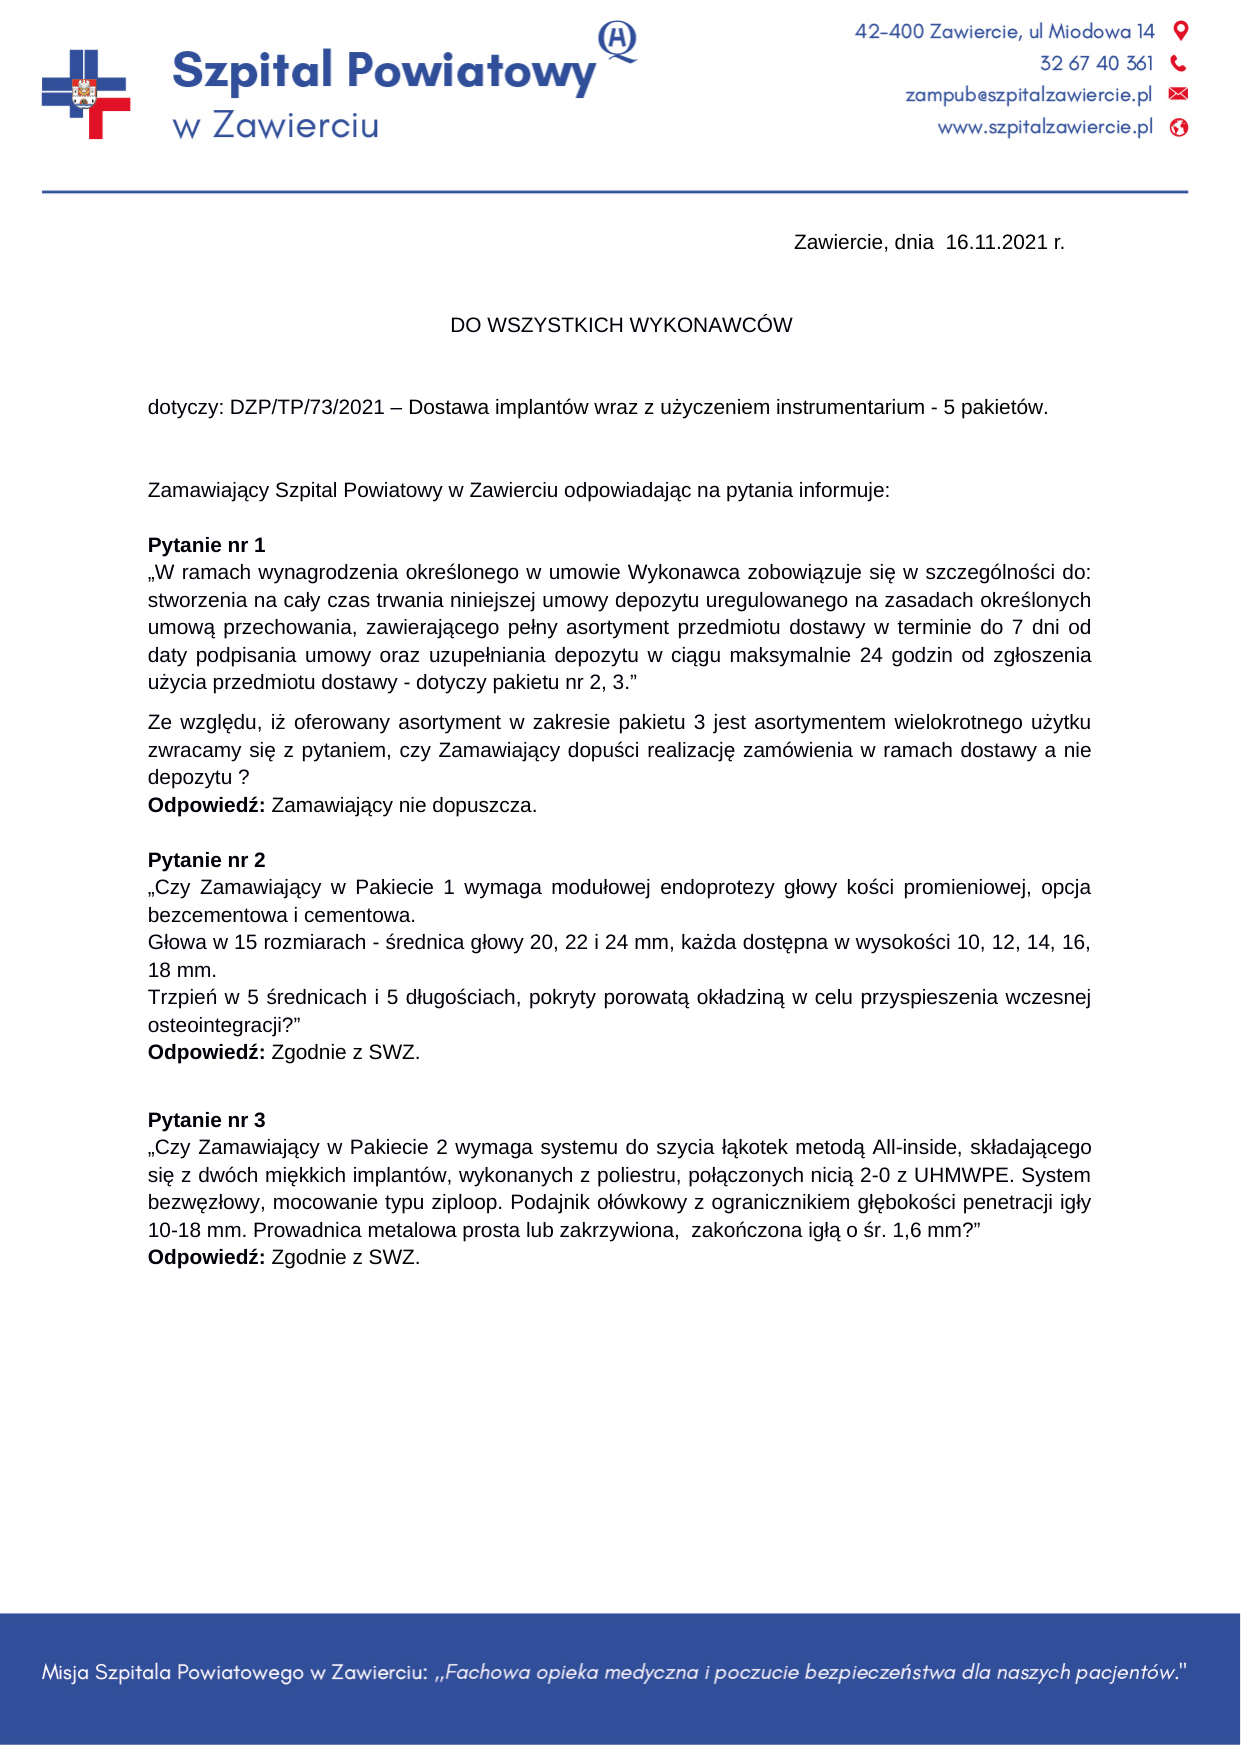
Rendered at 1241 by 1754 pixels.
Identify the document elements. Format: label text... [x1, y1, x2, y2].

text Zawiercie, dnia 16.11.2021 r. [177, 230, 1066, 254]
text „Czy Zamawiający w Pakiecie 2 wymaga systemu do szycia łąkotek metodą All-inside, składającego się z dwóch miękkich implantów, wykonanych z poliestru, połączonych nicią 2-0 z UHMWPE. System bezwęzłowy, mocowanie typu ziploop. Podajnik ołówkowy z ogranicznikiem głębokości penetracji igły 10-18 mm. Prowadnica metalowa prosta lub zakrzywiona, zakończona igłą o śr. 1,6 mm?” [148, 1135, 1093, 1242]
text Odpowiedź: Zamawiający nie dopuszcza. [148, 793, 1093, 817]
text Głowa w 15 rozmiarach - średnica głowy 20, 22 i 24 mm, każda dostępna w wysokości 10, 12, 14, 16, 18 mm. [148, 930, 1093, 982]
text Odpowiedź: Zgodnie z SWZ. [148, 1245, 1093, 1269]
text Odpowiedź: Zgodnie z SWZ. [148, 1040, 1093, 1064]
text DO WSZYSTKICH WYKONAWCÓW [177, 313, 1066, 337]
picture [0, 0, 1241, 1745]
text Trzpień w 5 średnicach i 5 długościach, pokryty porowatą okładziną w celu przyspieszenia wczesnej osteointegracji?” [148, 985, 1093, 1037]
text „Czy Zamawiający w Pakiecie 1 wymaga modułowej endoprotezy głowy kości promieniowej, opcja bezcementowa i cementowa. [148, 875, 1093, 927]
text dotyczy: DZP/TP/73/2021 – Dostawa implantów wraz z użyczeniem instrumentarium - 5 pakietów. [148, 395, 1093, 419]
text Pytanie nr 3 [148, 1108, 1066, 1132]
text „W ramach wynagrodzenia określonego w umowie Wykonawca zobowiązuje się w szczególności do: stworzenia na cały czas trwania niniejszej umowy depozytu uregulowanego na zasadach określonych umową przechowania, zawierającego pełny asortyment przedmiotu dostawy w terminie do 7 dni od daty podpisania umowy oraz uzupełniania depozytu w ciągu maksymalnie 24 godzin od zgłoszenia użycia przedmiotu dostawy - dotyczy pakietu nr 2, 3.” [148, 560, 1093, 694]
text Ze względu, iż oferowany asortyment w zakresie pakietu 3 jest asortymentem wielokrotnego użytku zwracamy się z pytaniem, czy Zamawiający dopuści realizację zamówienia w ramach dostawy a nie depozytu ? [148, 710, 1093, 789]
text Pytanie nr 1 [148, 533, 1066, 557]
text Pytanie nr 2 [148, 848, 1093, 872]
text Zamawiający Szpital Powiatowy w Zawierciu odpowiadając na pytania informuje: [148, 478, 1066, 502]
